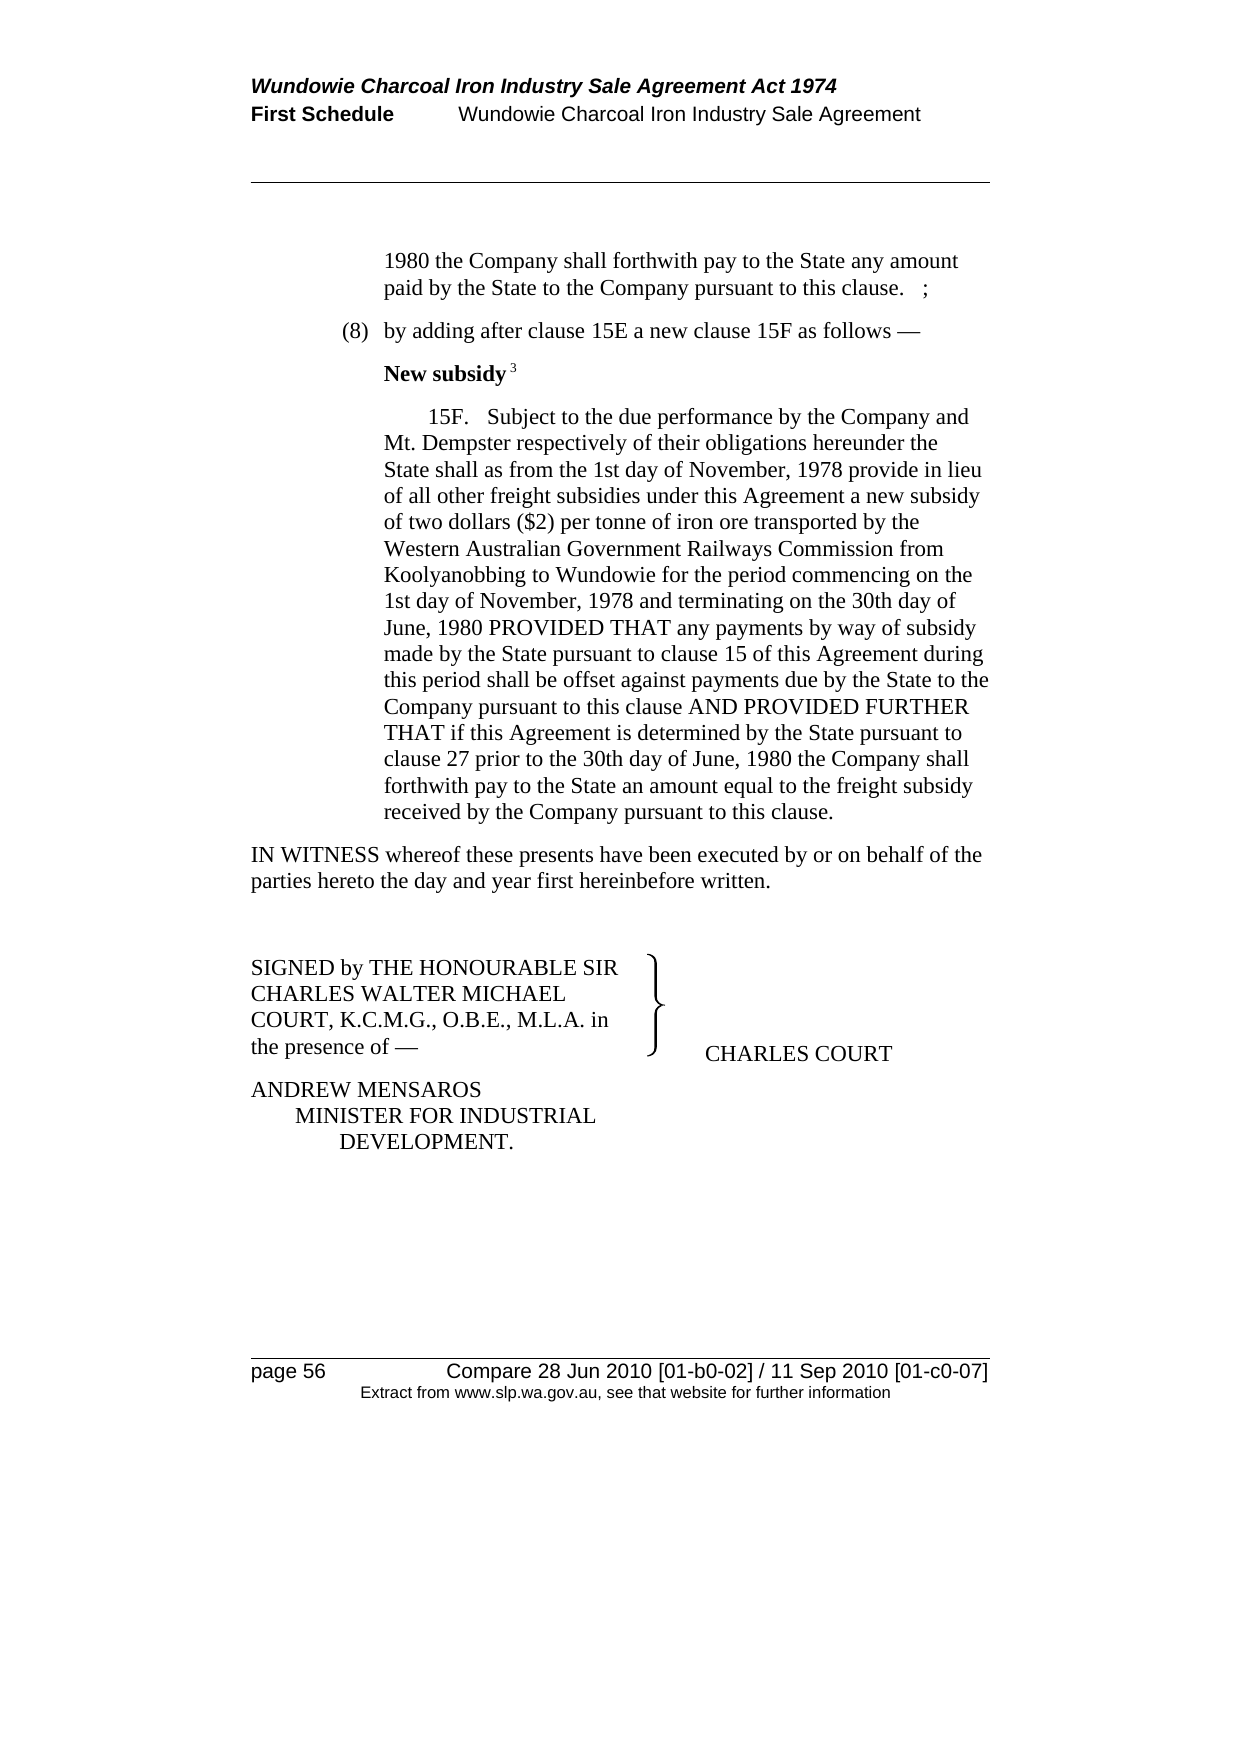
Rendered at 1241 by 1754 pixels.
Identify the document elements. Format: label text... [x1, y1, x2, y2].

text New subsidy 3 [383, 360, 990, 386]
text (8) by adding after clause 15E a new clause 15F as follows — [251, 317, 990, 343]
table_header SIGNED by THE HONOURABLE SIR CHARLES WALTER MICHAEL COURT, K.C.M.G., O.B.E., M.L.A. in the presence of — ANDREW MENSAROS MINISTER FOR INDUSTRIAL DEVELOPMENT. [239, 937, 634, 1155]
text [383, 247, 990, 300]
text IN WITNESS whereof these presents have been executed by or on behalf of the parties hereto the day and year first hereinbefore written. [251, 841, 990, 894]
table_header [635, 937, 693, 1155]
text 15F. Subject to the due performance by the Company and Mt. Dempster respectively of their obligations hereunder the State shall as from the 1st day of November, 1978 provide in lieu of all other freight subsidies under this Agreement a new subsidy of two dollars ($2) per tonne of iron ore transported by the Western Australian Government Railways Commission from Koolyanobbing to Wundowie for the period commencing on the 1st day of November, 1978 and terminating on the 30th day of June, 1980 PROVIDED THAT any payments by way of subsidy made by the State pursuant to clause 15 of this Agreement during this period shall be offset against payments due by the State to the Company pursuant to this clause AND PROVIDED FURTHER THAT if this Agreement is determined by the State pursuant to clause 27 prior to the 30th day of June, 1980 the Company shall forthwith pay to the State an amount equal to the freight subsidy received by the Company pursuant to this clause. [383, 403, 990, 824]
table_header CHARLES COURT [694, 937, 974, 1155]
